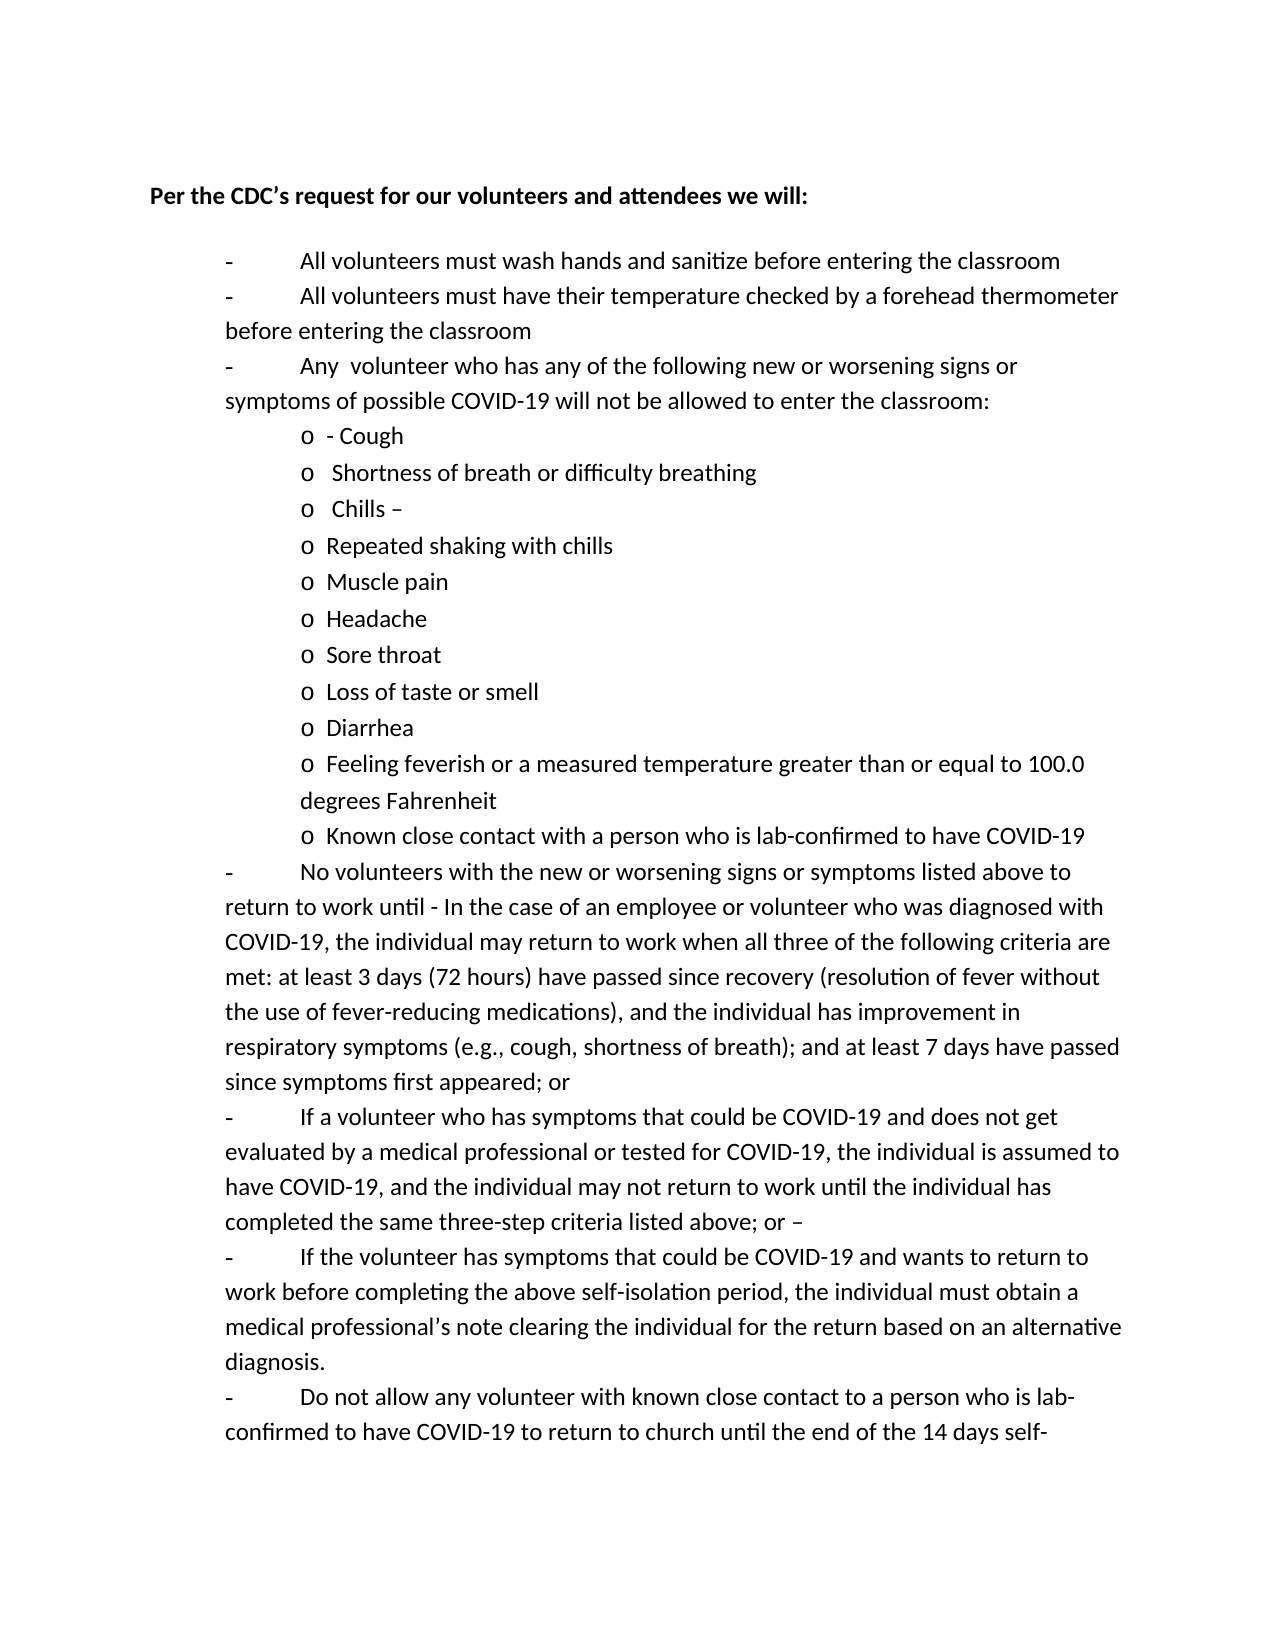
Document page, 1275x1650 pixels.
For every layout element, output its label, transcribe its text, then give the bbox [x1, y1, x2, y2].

text o Loss of taste or smell [300, 676, 1125, 707]
text o Shortness of breath or difficulty breathing [300, 457, 1125, 489]
text o Feeling feverish or a measured temperature greater than or equal to 100.0 degrees Fahrenheit [300, 748, 1125, 815]
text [225, 1381, 1125, 1447]
text Per the CDC’s request for our volunteers and attendees we will: [150, 180, 1125, 211]
text - If the volunteer has symptoms that could be COVID-19 and wants to return to work before completing the above self-isolation period, the individual must obtain a medical professional’s note clearing the individual for the return based on an alternative diagnosis. [225, 1241, 1125, 1377]
text o Known close contact with a person who is lab-confirmed to have COVID-19 [300, 820, 1125, 852]
text o Repeated shaking with chills [300, 530, 1125, 562]
text - Any volunteer who has any of the following new or worsening signs or symptoms of possible COVID-19 will not be allowed to enter the classroom: [225, 350, 1125, 416]
text o Chills – [300, 493, 1125, 525]
text - All volunteers must wash hands and sanitize before entering the classroom [225, 245, 1125, 276]
text o Sore throat [300, 639, 1125, 671]
text o Diarrhea [300, 712, 1125, 744]
text - No volunteers with the new or worsening signs or symptoms listed above to return to work until - In the case of an employee or volunteer who was diagnosed with COVID-19, the individual may return to work when all three of the following criteria are met: at least 3 days (72 hours) have passed since recovery (resolution of fever without the use of fever-reducing medications), and the individual has improvement in respiratory symptoms (e.g., cough, shortness of breath); and at least 7 days have passed since symptoms first appeared; or [225, 856, 1125, 1097]
text - If a volunteer who has symptoms that could be COVID-19 and does not get evaluated by a medical professional or tested for COVID-19, the individual is assumed to have COVID-19, and the individual may not return to work until the individual has completed the same three-step criteria listed above; or – [225, 1101, 1125, 1237]
text - All volunteers must have their temperature checked by a forehead thermometer before entering the classroom [225, 280, 1125, 346]
text o Muscle pain [300, 566, 1125, 598]
text o - Cough [300, 420, 1125, 452]
text o Headache [300, 603, 1125, 634]
